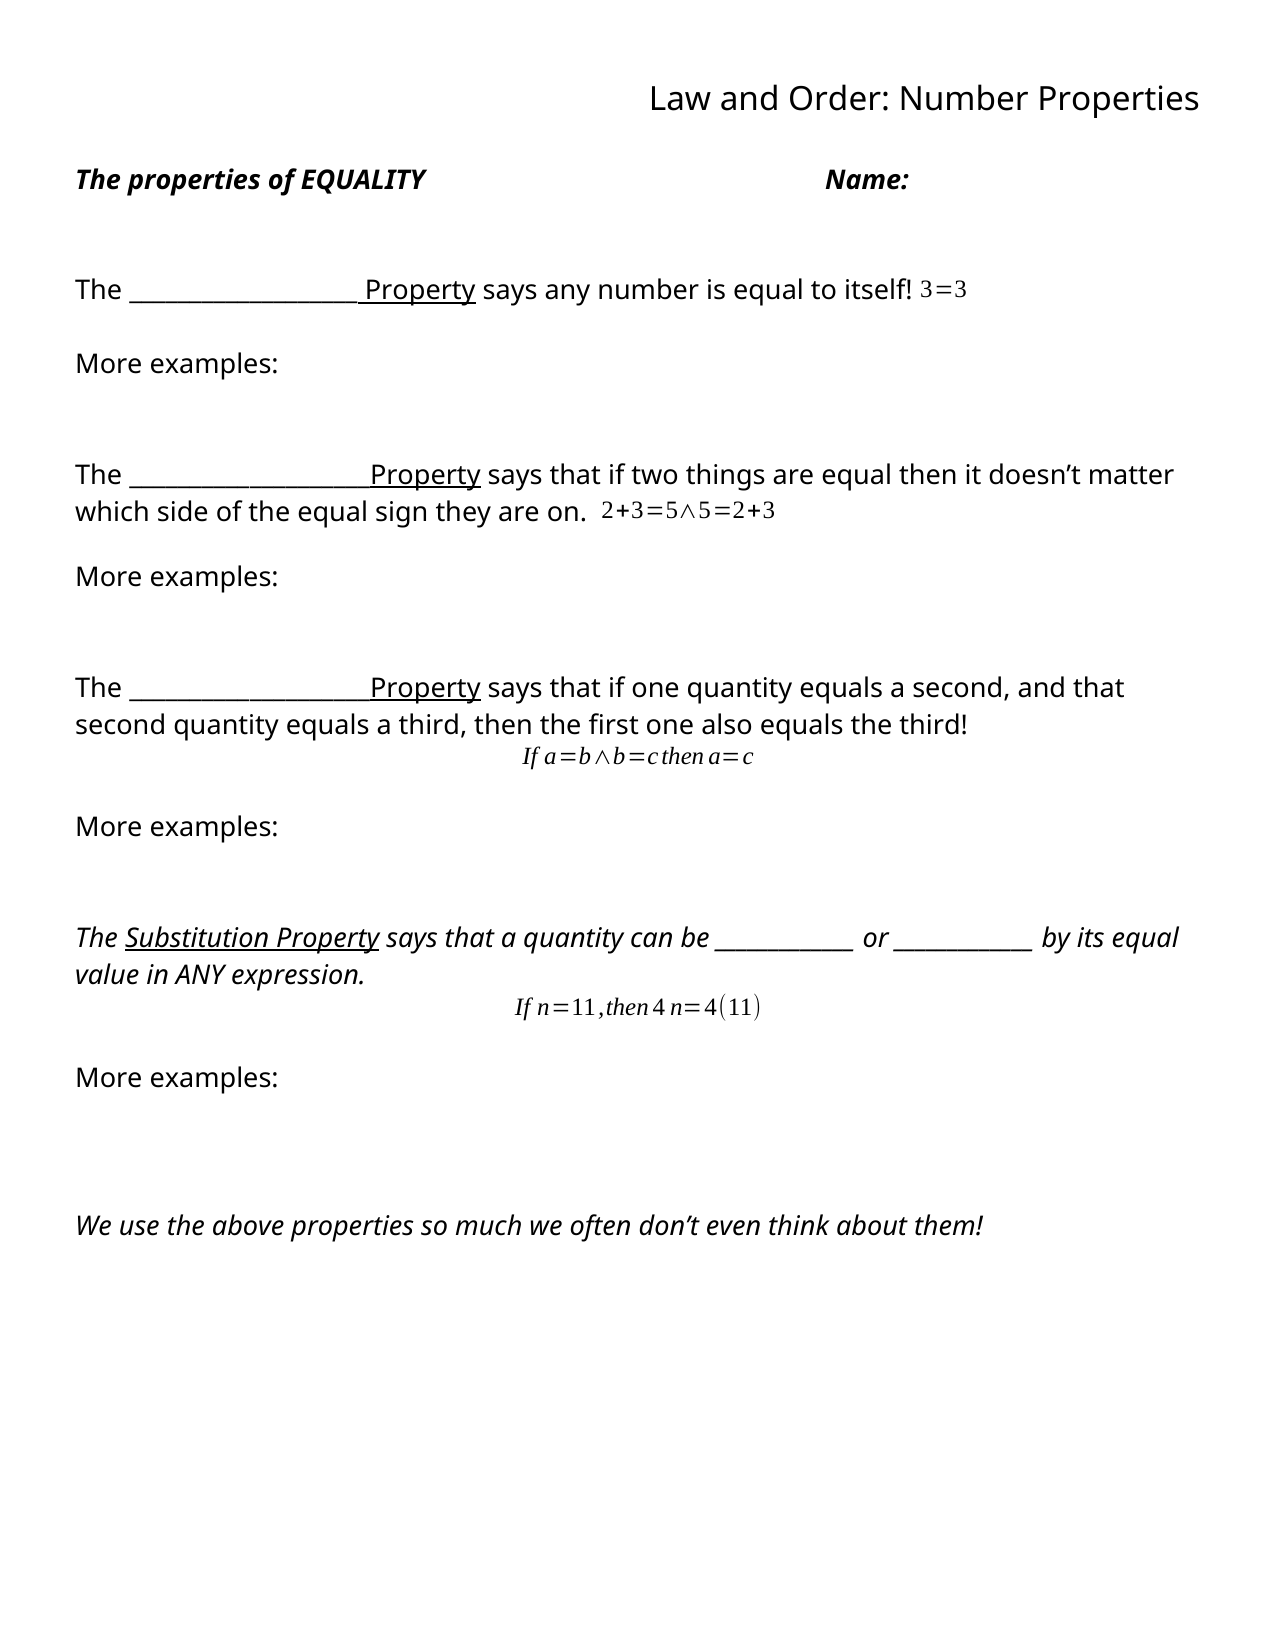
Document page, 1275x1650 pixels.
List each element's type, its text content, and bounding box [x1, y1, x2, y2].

text More examples: [75, 558, 1200, 594]
text The ____________________Property says that if two things are equal then it doesn’t matter which side of the equal sign they are on. [75, 455, 1200, 529]
text More examples: [75, 344, 1200, 381]
text More examples: [75, 808, 1200, 844]
text The ____________________Property says that if one quantity equals a second, and that second quantity equals a third, then the first one also equals the third! [75, 668, 1200, 742]
text The properties of EQUALITY Name: [75, 160, 1200, 197]
text The Substitution Property says that a quantity can be _____________ or _____________ by its equal value in ANY expression. [75, 918, 1200, 992]
text We use the above properties so much we often don’t even think about them! [75, 1206, 1200, 1243]
text More examples: [75, 1059, 1200, 1096]
text The ___________________ Property says any number is equal to itself! [75, 271, 1200, 308]
